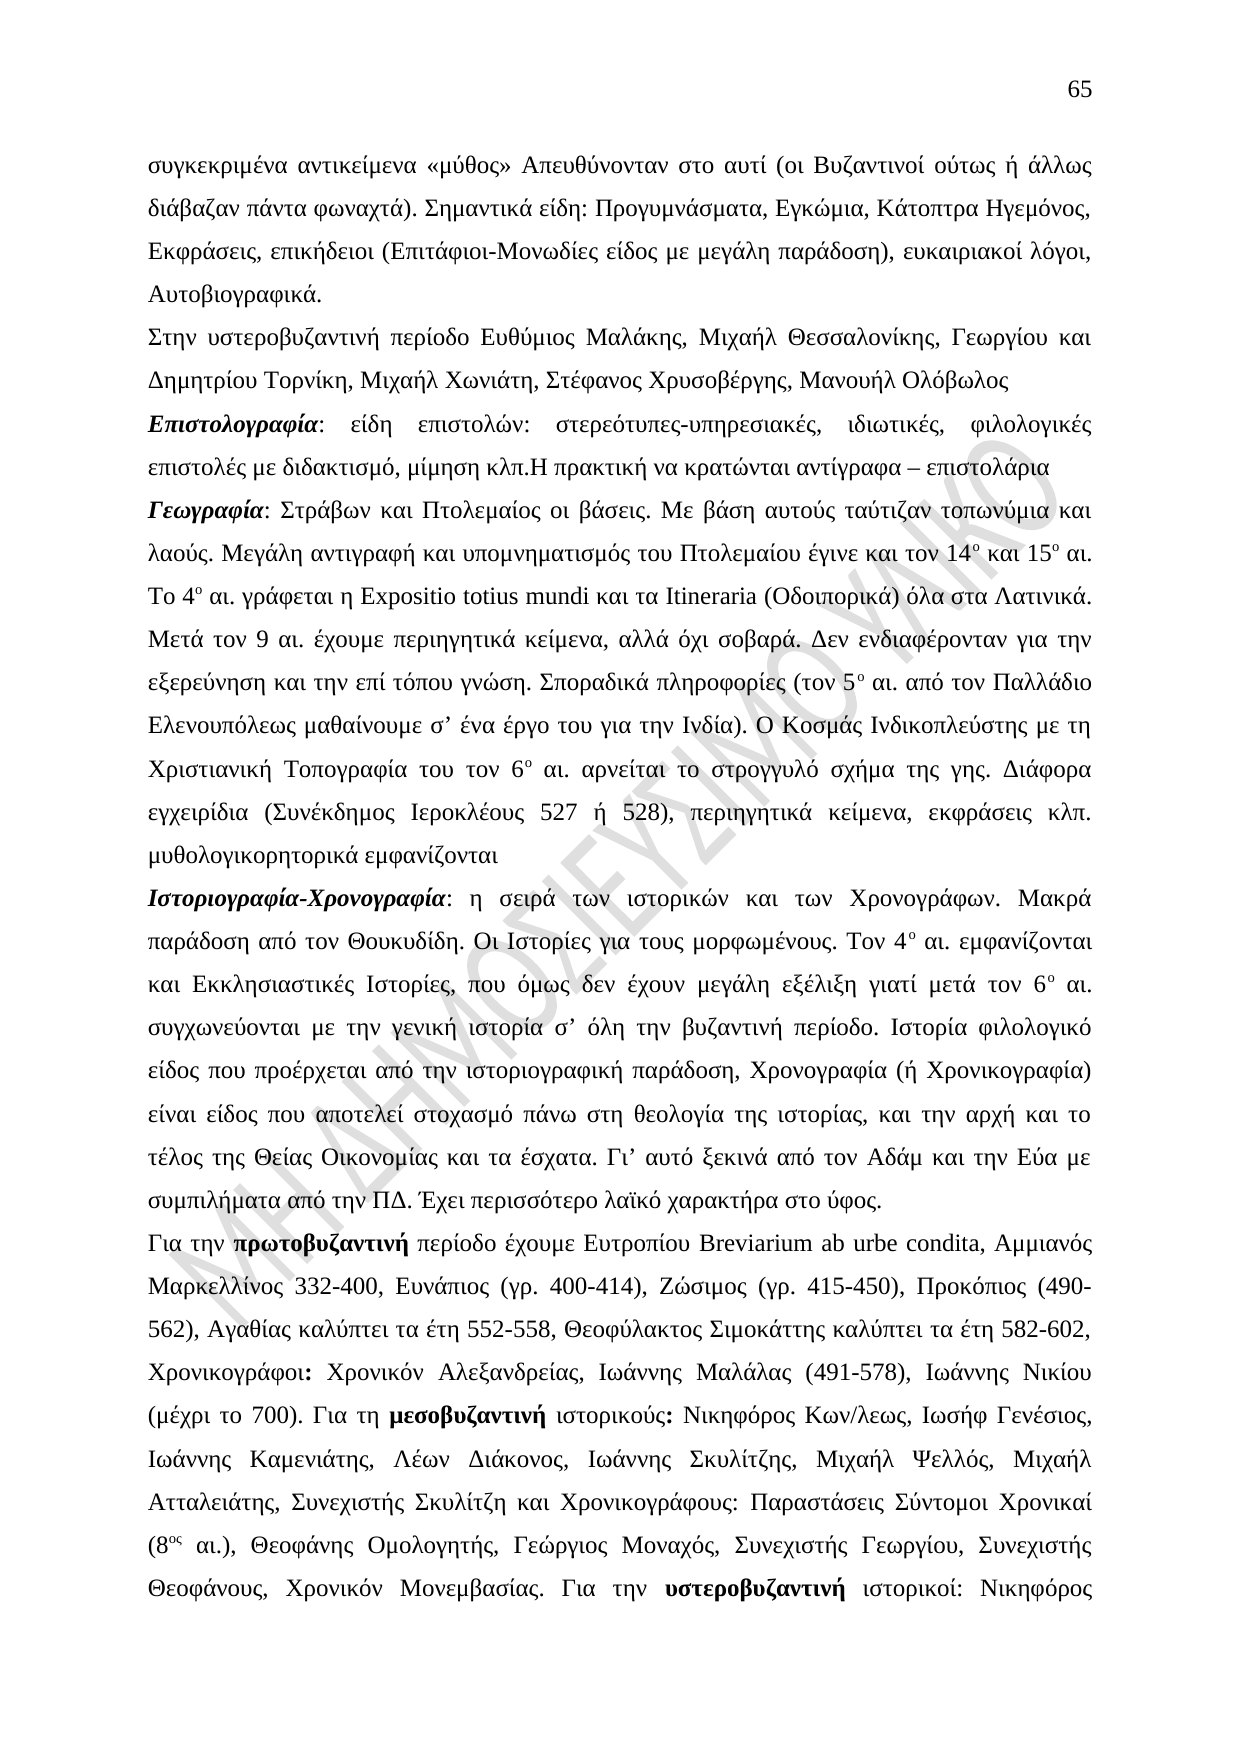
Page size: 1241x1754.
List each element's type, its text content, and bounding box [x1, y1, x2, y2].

text Στην υστεροβυζαντινή περίοδο Ευθύμιος Μαλάκης, Μιχαήλ Θεσσαλονίκης, Γεωργίου και Δημητρίου Τορνίκη, Μιχαήλ Χωνιάτη, Στέφανος Χρυσοβέργης, Μανουήλ Ολόβωλος [148, 322, 1092, 394]
text Ιστοριογραφία-Χρονογραφία: η σειρά των ιστορικών και των Χρονογράφων. Μακρά παράδοση από τον Θουκυδίδη. Οι Ιστορίες για τους μορφωμένους. Τον 4ο αι. εμφανίζονται και Εκκλησιαστικές Ιστορίες, που όμως δεν έχουν μεγάλη εξέλιξη γιατί μετά τον 6ο αι. συγχωνεύονται με την γενική ιστορία σ’ όλη την βυζαντινή περίοδο. Ιστορία φιλολογικό είδος που προέρχεται από την ιστοριογραφική παράδοση, Χρονογραφία (ή Χρονικογραφία) είναι είδος που αποτελεί στοχασμό πάνω στη θεολογία της ιστορίας, και την αρχή και το τέλος της Θείας Οικονομίας και τα έσχατα. Γι’ αυτό ξεκινά από τον Αδάμ και την Εύα με συμπιλήματα από την ΠΔ. Έχει περισσότερο λαϊκό χαρακτήρα στο ύφος. [148, 883, 1092, 1214]
text Γεωγραφία: Στράβων και Πτολεμαίος οι βάσεις. Με βάση αυτούς ταύτιζαν τοπωνύμια και λαούς. Μεγάλη αντιγραφή και υπομνηματισμός του Πτολεμαίου έγινε και τον 14ο και 15ο αι. Το 4ο αι. γράφεται η Expositio totius mundi και τα Itineraria (Οδοιπορικά) όλα στα Λατινικά. Μετά τον 9 αι. έχουμε περιηγητικά κείμενα, αλλά όχι σοβαρά. Δεν ενδιαφέρονταν για την εξερεύνηση και την επί τόπου γνώση. Σποραδικά πληροφορίες (τον 5ο αι. από τον Παλλάδιο Ελενουπόλεως μαθαίνουμε σ’ ένα έργο του για την Ινδία). Ο Κοσμάς Ινδικοπλεύστης με τη Χριστιανική Τοπογραφία του τον 6ο αι. αρνείται το στρογγυλό σχήμα της γης. Διάφορα εγχειρίδια (Συνέκδημος Ιεροκλέους 527 ή 528), περιηγητικά κείμενα, εκφράσεις κλπ. μυθολογικορητορικά εμφανίζονται [148, 495, 1092, 869]
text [148, 1228, 1092, 1602]
text Επιστολογραφία: είδη επιστολών: στερεότυπες-υπηρεσιακές, ιδιωτικές, φιλολογικές επιστολές με διδακτισμό, μίμηση κλπ.Η πρακτική να κρατώνται αντίγραφα – επιστολάρια [148, 409, 1092, 481]
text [148, 150, 1092, 308]
